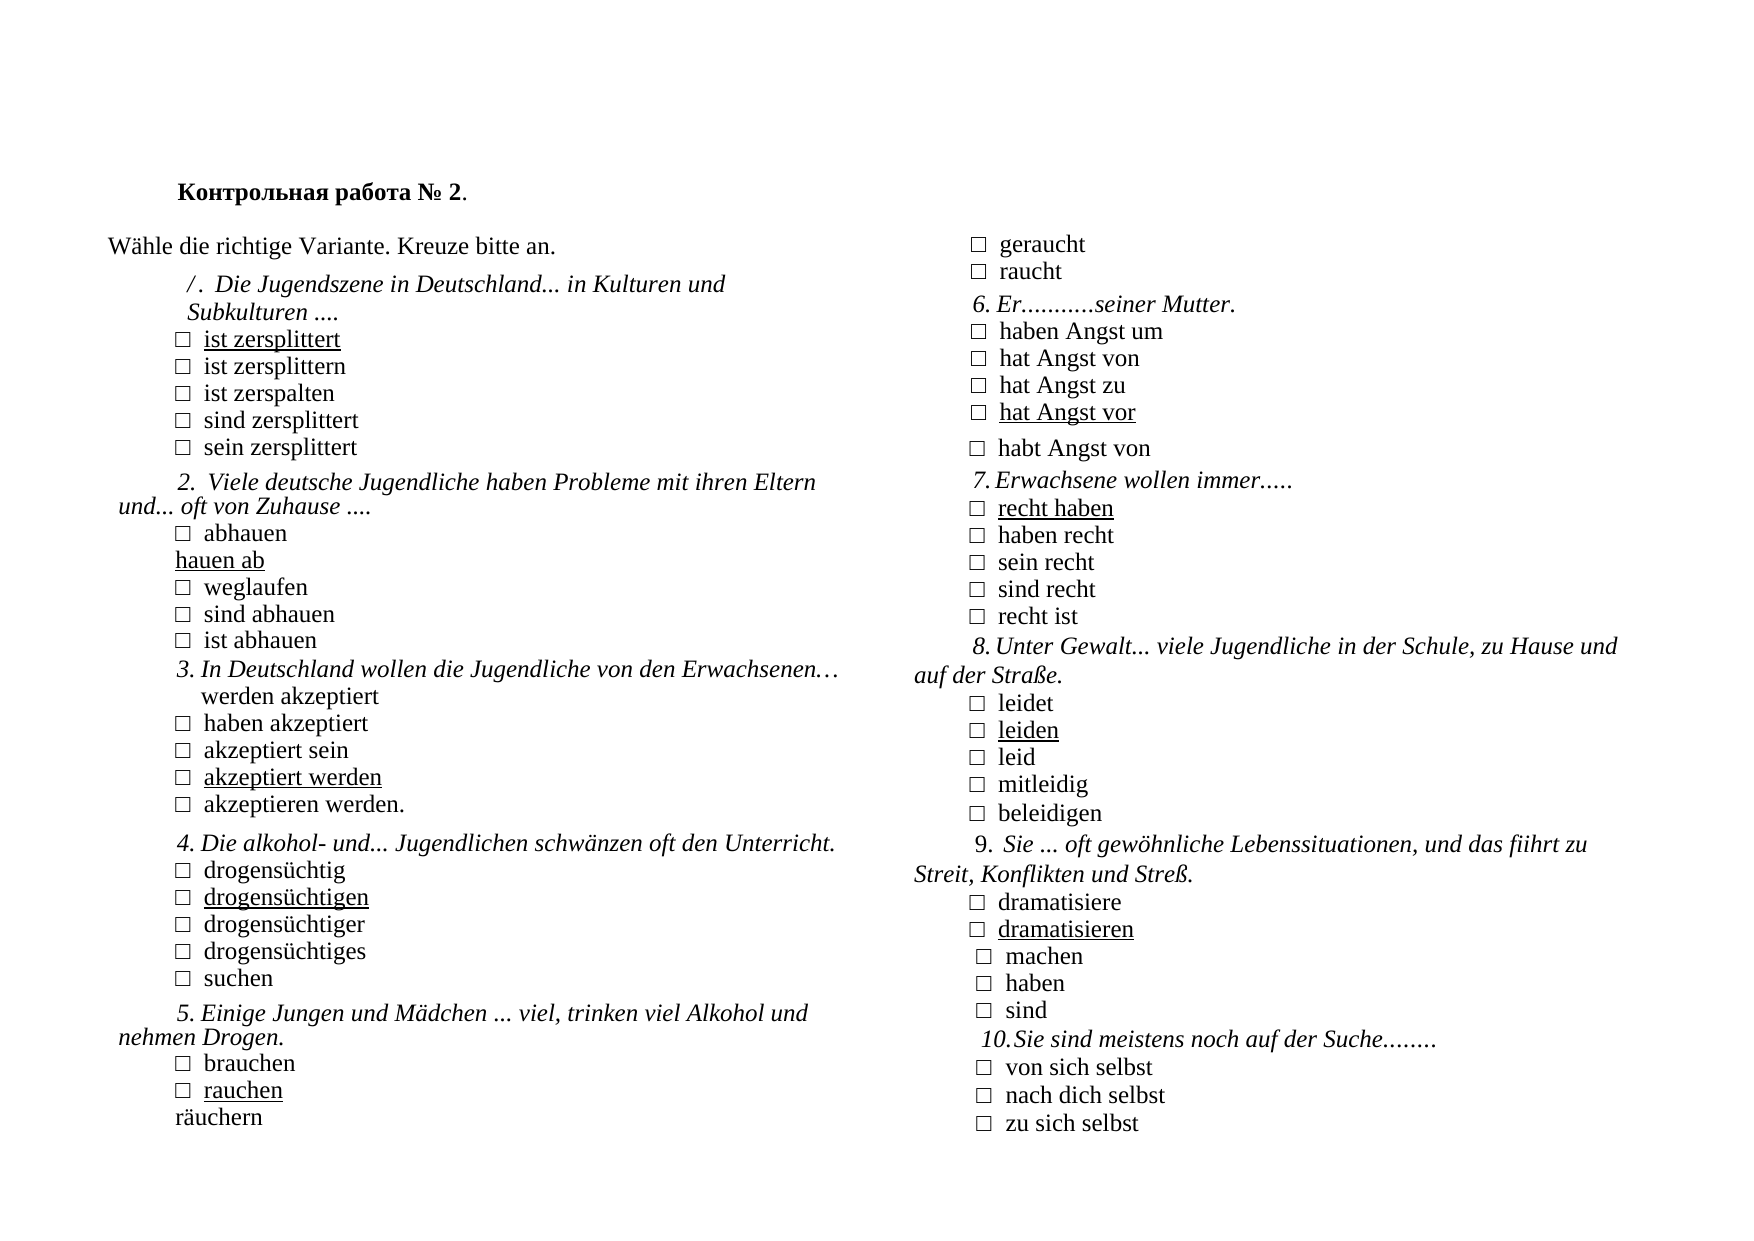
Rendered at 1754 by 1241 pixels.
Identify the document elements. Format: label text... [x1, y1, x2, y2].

list hat Angst von [971, 345, 1636, 372]
list sind recht [969, 576, 1636, 603]
text 3. In Deutschland wollen die Jugendliche von den Erwachsenen… werden akzeptiert [177, 656, 840, 710]
list haben recht [969, 522, 1636, 549]
text /. Die Jugendszene in Deutschland... in Kulturen und Subkulturen .... [187, 269, 840, 326]
text 2. Viele deutsche Jugendliche haben Probleme mit ihren Eltern und... oft von Zuhause .... [118, 472, 840, 519]
list akzeptiert werden [175, 764, 840, 791]
text 8. Unter Gewalt... viele Jugendliche in der Schule, zu Hause und auf der Straße. [914, 631, 1636, 690]
text Wähle die richtige Variante. Kreuze bitte an. [108, 231, 840, 260]
list drogensüchtiges [175, 938, 840, 965]
list zu sich selbst [976, 1109, 1636, 1137]
list rauchen räuchern [175, 1077, 336, 1131]
text 10. Sie sind meistens noch auf der Suche [981, 1026, 1636, 1053]
list leid [969, 744, 1636, 771]
list recht haben [969, 495, 1636, 522]
list nach dich selbst [976, 1081, 1636, 1109]
list sein recht [969, 549, 1636, 576]
text 9. Sie ... oft gewöhnliche Lebenssituationen, und das fiihrt zu Streit, Konflikten und Streß. [914, 828, 1636, 888]
list ist zersplittern [175, 353, 840, 380]
list recht ist [969, 603, 1636, 630]
list hat Angst zu [971, 372, 1636, 399]
list ist zerspalten [175, 380, 840, 407]
list drogensüchtig [175, 857, 840, 884]
text Контрольная работа № 2. [177, 177, 1636, 206]
list leiden [969, 717, 1636, 744]
text 6. Er seiner Mutter. [972, 291, 1636, 318]
list drogensüchtigen [175, 884, 840, 911]
list haben Angst um [971, 318, 1636, 345]
list weglaufen [175, 573, 840, 600]
list hat Angst vor [971, 399, 1636, 426]
text □ habt Angst von [969, 433, 1636, 462]
text 5. Einige Jungen und Mädchen ... viel, trinken viel Alkohol und nehmen Drogen. [118, 1002, 840, 1050]
list sind [976, 996, 1636, 1023]
list raucht [971, 258, 1636, 285]
list ist abhauen [175, 627, 840, 654]
list mitleidig [969, 771, 1636, 798]
text 7. Erwachsene wollen immer [972, 467, 1636, 494]
list geraucht [971, 231, 1636, 258]
list machen [976, 942, 1636, 969]
list abhauen hauen ab [175, 519, 332, 573]
text 4. Die alkohol- und... Jugendlichen schwänzen oft den Unterricht. [177, 828, 840, 857]
list akzeptiert sein [175, 737, 840, 764]
list haben [976, 969, 1636, 996]
list leidet [969, 690, 1636, 717]
list brauchen [175, 1050, 840, 1077]
list akzeptieren werden. [175, 791, 840, 818]
list sein zersplittert [175, 434, 840, 461]
list sind zersplittert [175, 407, 840, 434]
list dramatisieren [969, 916, 1636, 942]
list ist zersplittert [175, 326, 840, 353]
list suchen [175, 965, 840, 992]
list von sich selbst [976, 1053, 1636, 1081]
list drogensüchtiger [175, 911, 840, 938]
list dramatisiere [969, 888, 1636, 916]
list sind abhauen [175, 600, 840, 627]
list beleidigen [969, 798, 1636, 828]
list haben akzeptiert [175, 710, 840, 737]
